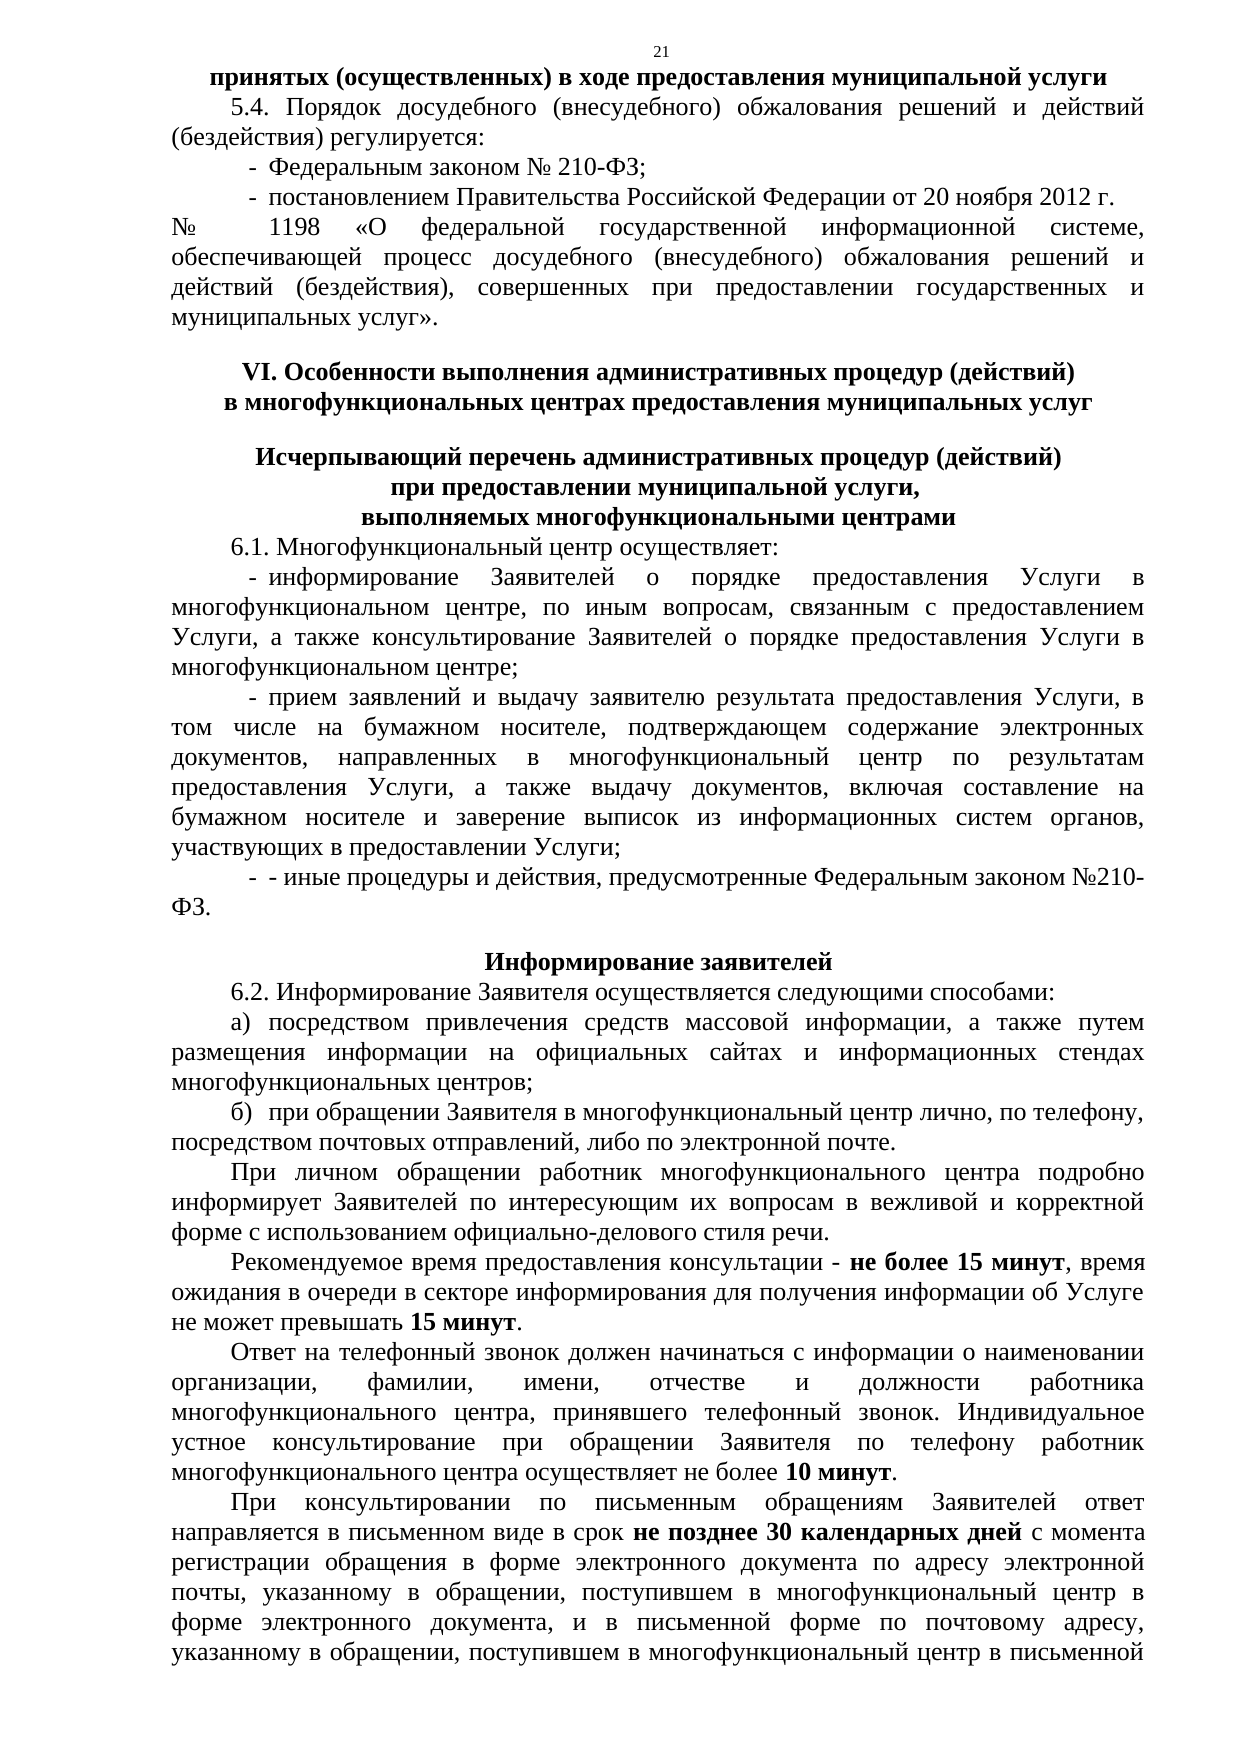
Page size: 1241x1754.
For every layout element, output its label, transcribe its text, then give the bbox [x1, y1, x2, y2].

list 6.1. Многофункциональный центр осуществляет: [171, 531, 1146, 561]
list Ответ на телефонный звонок должен начинаться с информации о наименовании организации, фамилии, имени, отчестве и должности работника многофункционального центра, принявшего телефонный звонок. Индивидуальное устное консультирование при обращении Заявителя по телефону работник многофункционального центра осуществляет не более 10 минут. [171, 1336, 1146, 1486]
list № 1198 «О федеральной государственной информационной системе, обеспечивающей процесс досудебного (внесудебного) обжалования решений и действий (бездействия), совершенных при предоставлении государственных и муниципальных услуг». [171, 211, 1146, 331]
text прием заявлений и выдачу заявителю результата предоставления Услуги, в том числе на бумажном носителе, подтверждающем содержание электронных документов, направленных в многофункциональный центр по результатам предоставления Услуги, а также выдачу документов, включая составление на бумажном носителе и заверение выписок из информационных систем органов, участвующих в предоставлении Услуги; [171, 681, 1146, 861]
list 5.4. Порядок досудебного (внесудебного) обжалования решений и действий (бездействия) регулируется: [171, 91, 1146, 151]
list Рекомендуемое время предоставления консультации - не более 15 минут, время ожидания в очереди в секторе информирования для получения информации об Услуге не может превышать 15 минут. [171, 1246, 1146, 1336]
text постановлением Правительства Российской Федерации от 20 ноября 2012 г. [171, 181, 1146, 211]
list VI. Особенности выполнения административных процедур (действий) в многофункциональных центрах предоставления муниципальных услуг [171, 356, 1146, 416]
list 6.2. Информирование Заявителя осуществляется следующими способами: [171, 976, 1146, 1006]
text - иные процедуры и действия, предусмотренные Федеральным законом №210-ФЗ. [171, 861, 1146, 921]
text Федеральным законом № 210-ФЗ; [171, 151, 1146, 181]
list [171, 1486, 1146, 1666]
text Информирование заявителей [171, 946, 1146, 976]
list б) при обращении Заявителя в многофункциональный центр лично, по телефону, посредством почтовых отправлений, либо по электронной почте. [171, 1096, 1146, 1156]
list При личном обращении работник многофункционального центра подробно информирует Заявителей по интересующим их вопросам в вежливой и корректной форме с использованием официально-делового стиля речи. [171, 1156, 1146, 1246]
list Исчерпывающий перечень административных процедур (действий) при предоставлении муниципальной услуги, выполняемых многофункциональными центрами [171, 441, 1146, 531]
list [171, 61, 1146, 91]
text информирование Заявителей о порядке предоставления Услуги в многофункциональном центре, по иным вопросам, связанным с предоставлением Услуги, а также консультирование Заявителей о порядке предоставления Услуги в многофункциональном центре; [171, 561, 1146, 681]
list а) посредством привлечения средств массовой информации, а также путем размещения информации на официальных сайтах и информационных стендах многофункциональных центров; [171, 1006, 1146, 1096]
